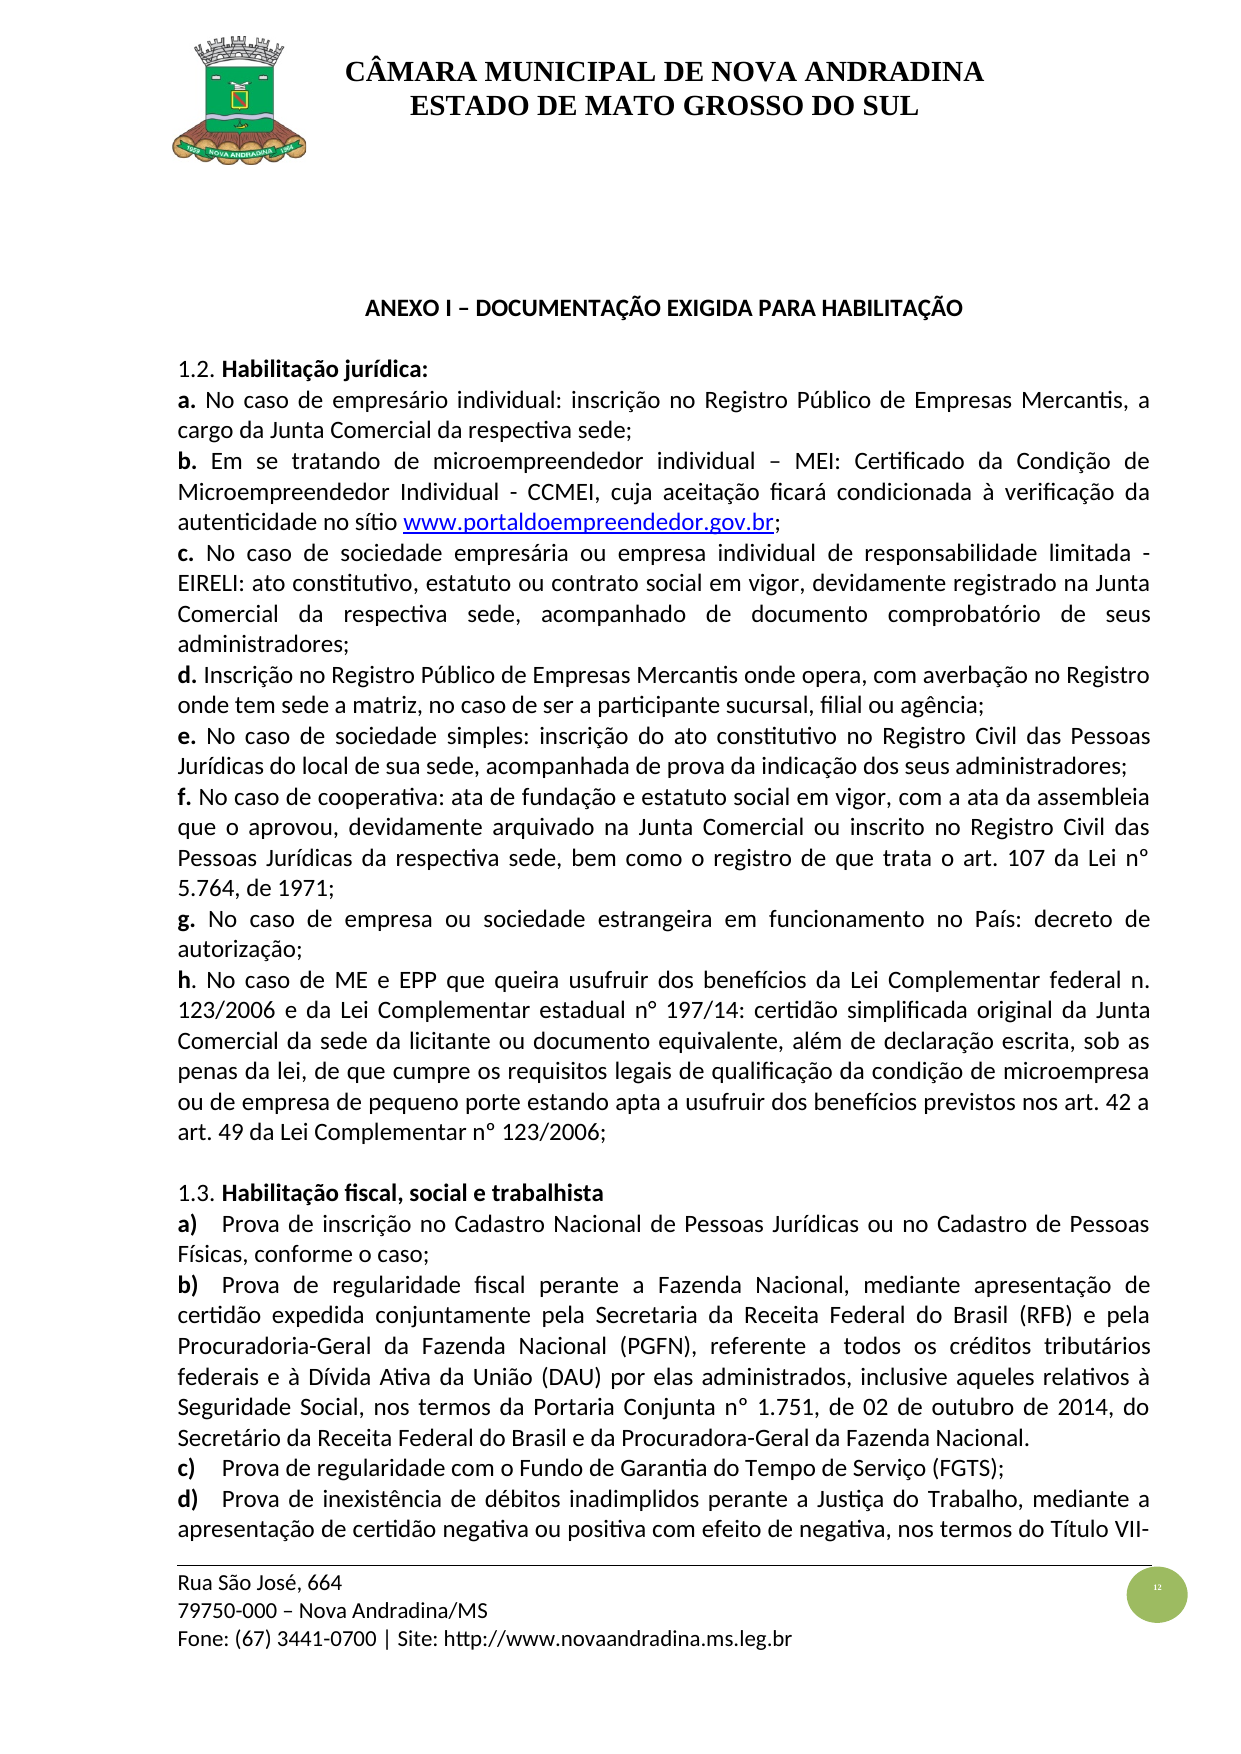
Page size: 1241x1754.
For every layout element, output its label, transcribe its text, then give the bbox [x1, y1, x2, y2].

list Prova de inscrição no Cadastro Nacional de Pessoas Jurídicas ou no Cadastro de Pessoas Físicas, conforme o caso; [177, 1208, 1152, 1269]
list Prova de regularidade com o Fundo de Garantia do Tempo de Serviço (FGTS); [177, 1452, 1152, 1483]
subtitle ANEXO I – DOCUMENTAÇÃO EXIGIDA PARA HABILITAÇÃO [177, 292, 1152, 323]
text h. No caso de ME e EPP que queira usufruir dos benefícios da Lei Complementar federal n. 123/2006 e da Lei Complementar estadual n° 197/14: certidão simplificada original da Junta Comercial da sede da licitante ou documento equivalente, além de declaração escrita, sob as penas da lei, de que cumpre os requisitos legais de qualificação da condição de microempresa ou de empresa de pequeno porte estando apta a usufruir dos benefícios previstos nos art. 42 a art. 49 da Lei Complementar nº 123/2006; [177, 964, 1152, 1147]
text b. Em se tratando de microempreendedor individual – MEI: Certificado da Condição de Microempreendedor Individual - CCMEI, cuja aceitação ficará condicionada à verificação da autenticidade no sítio www.portaldoempreendedor.gov.br; [177, 445, 1152, 537]
picture [172, 36, 307, 165]
text g. No caso de empresa ou sociedade estrangeira em funcionamento no País: decreto de autorização; [177, 903, 1152, 964]
text d. Inscrição no Registro Público de Empresas Mercantis onde opera, com averbação no Registro onde tem sede a matriz, no caso de ser a participante sucursal, filial ou agência; [177, 659, 1152, 720]
text a. No caso de empresário individual: inscrição no Registro Público de Empresas Mercantis, a cargo da Junta Comercial da respectiva sede; [177, 384, 1152, 445]
text Habilitação fiscal, social e trabalhista [177, 1178, 1152, 1208]
text f. No caso de cooperativa: ata de fundação e estatuto social em vigor, com a ata da assembleia que o aprovou, devidamente arquivado na Junta Comercial ou inscrito no Registro Civil das Pessoas Jurídicas da respectiva sede, bem como o registro de que trata o art. 107 da Lei nº 5.764, de 1971; [177, 781, 1152, 903]
text c. No caso de sociedade empresária ou empresa individual de responsabilidade limitada - EIRELI: ato constitutivo, estatuto ou contrato social em vigor, devidamente registrado na Junta Comercial da respectiva sede, acompanhado de documento comprobatório de seus administradores; [177, 537, 1152, 659]
text Habilitação jurídica: [177, 353, 1152, 384]
list Prova de regularidade fiscal perante a Fazenda Nacional, mediante apresentação de certidão expedida conjuntamente pela Secretaria da Receita Federal do Brasil (RFB) e pela Procuradoria-Geral da Fazenda Nacional (PGFN), referente a todos os créditos tributários federais e à Dívida Ativa da União (DAU) por elas administrados, inclusive aqueles relativos à Seguridade Social, nos termos da Portaria Conjunta nº 1.751, de 02 de outubro de 2014, do Secretário da Receita Federal do Brasil e da Procuradora-Geral da Fazenda Nacional. [177, 1269, 1152, 1452]
text e. No caso de sociedade simples: inscrição do ato constitutivo no Registro Civil das Pessoas Jurídicas do local de sua sede, acompanhada de prova da indicação dos seus administradores; [177, 720, 1152, 781]
